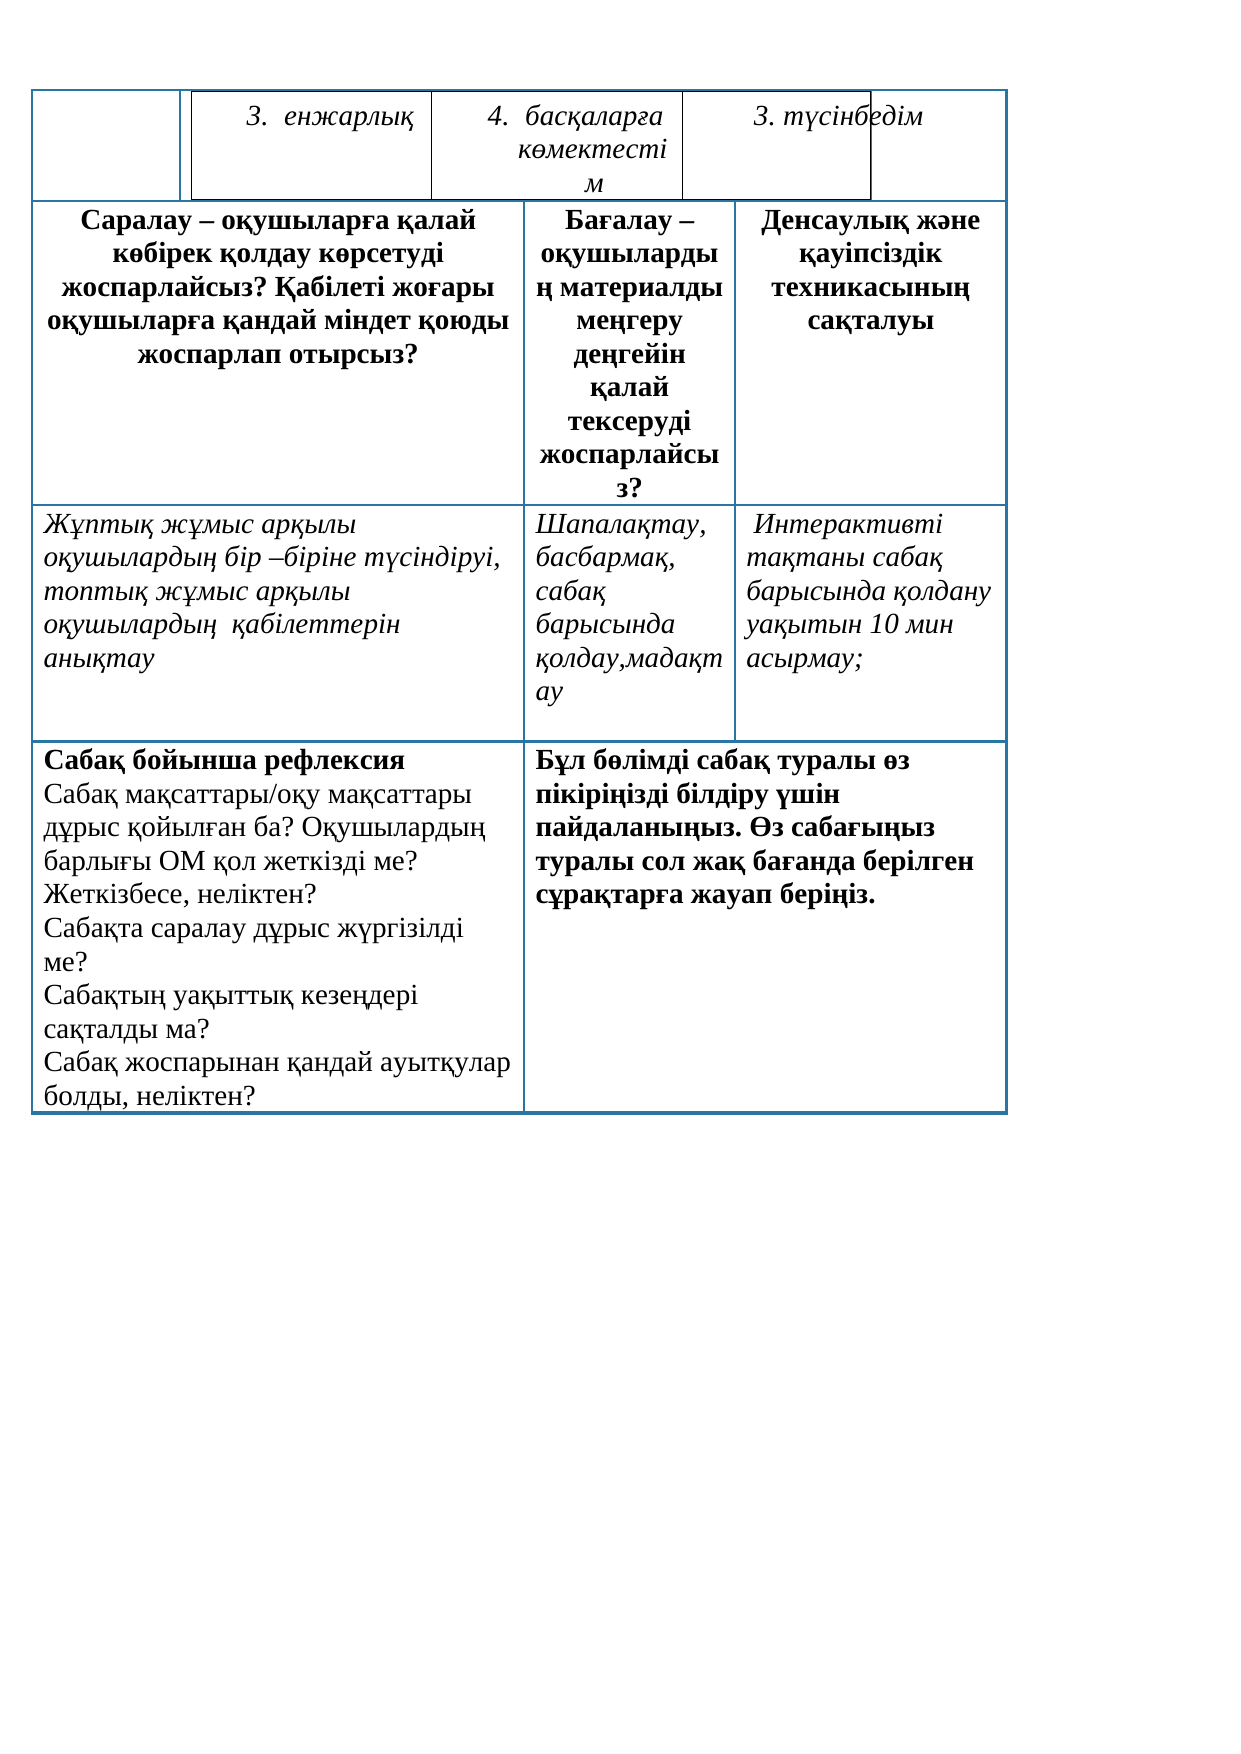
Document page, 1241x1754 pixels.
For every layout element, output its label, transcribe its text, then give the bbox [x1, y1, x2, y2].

table_cell Интерактивті тақтаны сабақ барысында қолдану уақытын 10 мин асырмау; [736, 506, 1005, 740]
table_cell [33, 91, 179, 200]
table_cell Бұл бөлімді сабақ туралы өз пікіріңізді білдіру үшін пайдаланыңыз. Өз сабағыңыз туралы сол жақ бағанда берілген сұрақтарға жауап беріңіз. [525, 743, 1005, 1111]
table_cell Шапалақтау, басбармақ, сабақ барысында қолдау,мадақтау [525, 506, 734, 740]
table_cell Жұптық жұмыс арқылы оқушылардың бір –біріне түсіндіруі, топтық жұмыс арқылы оқушылардың қабілеттерін анықтау [33, 506, 523, 740]
table_cell Сабақ бойынша рефлексия Сабақ мақсаттары/оқу мақсаттары дұрыс қойылған ба? Оқушылардың барлығы ОМ қол жеткізді ме? Жеткізбесе, неліктен? Сабақта саралау дұрыс жүргізілді ме? Сабақтың уақыттық кезеңдері сақталды ма? Сабақ жоспарынан қандай ауытқулар болды, неліктен? [33, 743, 523, 1111]
table_cell Денсаулық және қауіпсіздік техникасының сақталуы [736, 202, 1005, 504]
table_cell [872, 91, 1005, 200]
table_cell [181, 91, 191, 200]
table_cell Саралау – оқушыларға қалай көбірек қолдау көрсетуді жоспарлайсыз? Қабілеті жоғары оқушыларға қандай міндет қоюды жоспарлап отырсыз? [33, 202, 523, 504]
table_cell Бағалау – оқушылардың материалды меңгеру деңгейін қалай тексеруді жоспарлайсыз? [525, 202, 734, 504]
